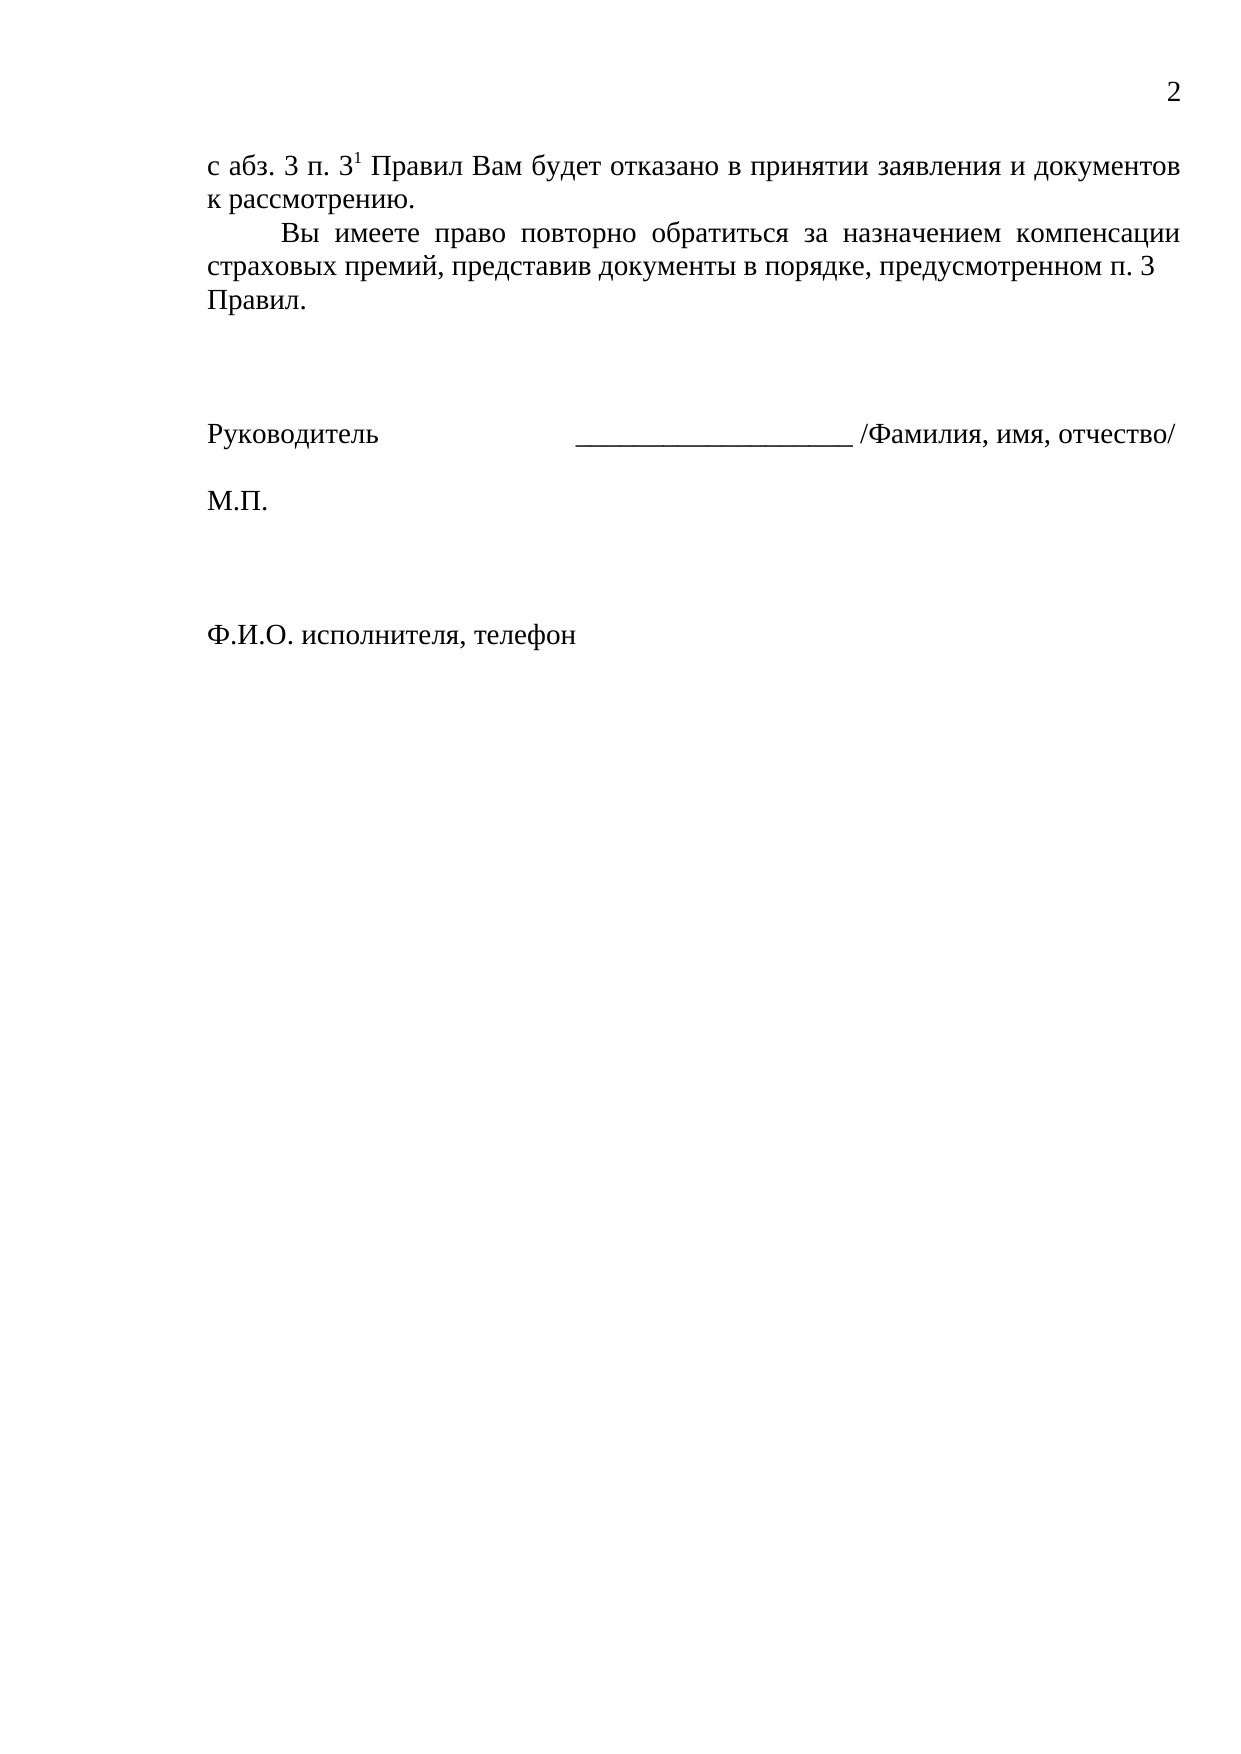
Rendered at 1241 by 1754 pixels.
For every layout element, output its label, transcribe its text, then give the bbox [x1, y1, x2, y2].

text М.П. [207, 483, 1181, 517]
text Ф.И.О. исполнителя, телефон [207, 617, 1181, 651]
text Вы имеете право повторно обратиться за назначением компенсации страховых премий, представив документы в порядке, предусмотренном п. 3 [207, 215, 1181, 282]
text Правил. [207, 282, 1181, 315]
text Руководитель ___________________ /Фамилия, имя, отчество/ [207, 416, 1181, 449]
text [207, 148, 1181, 215]
